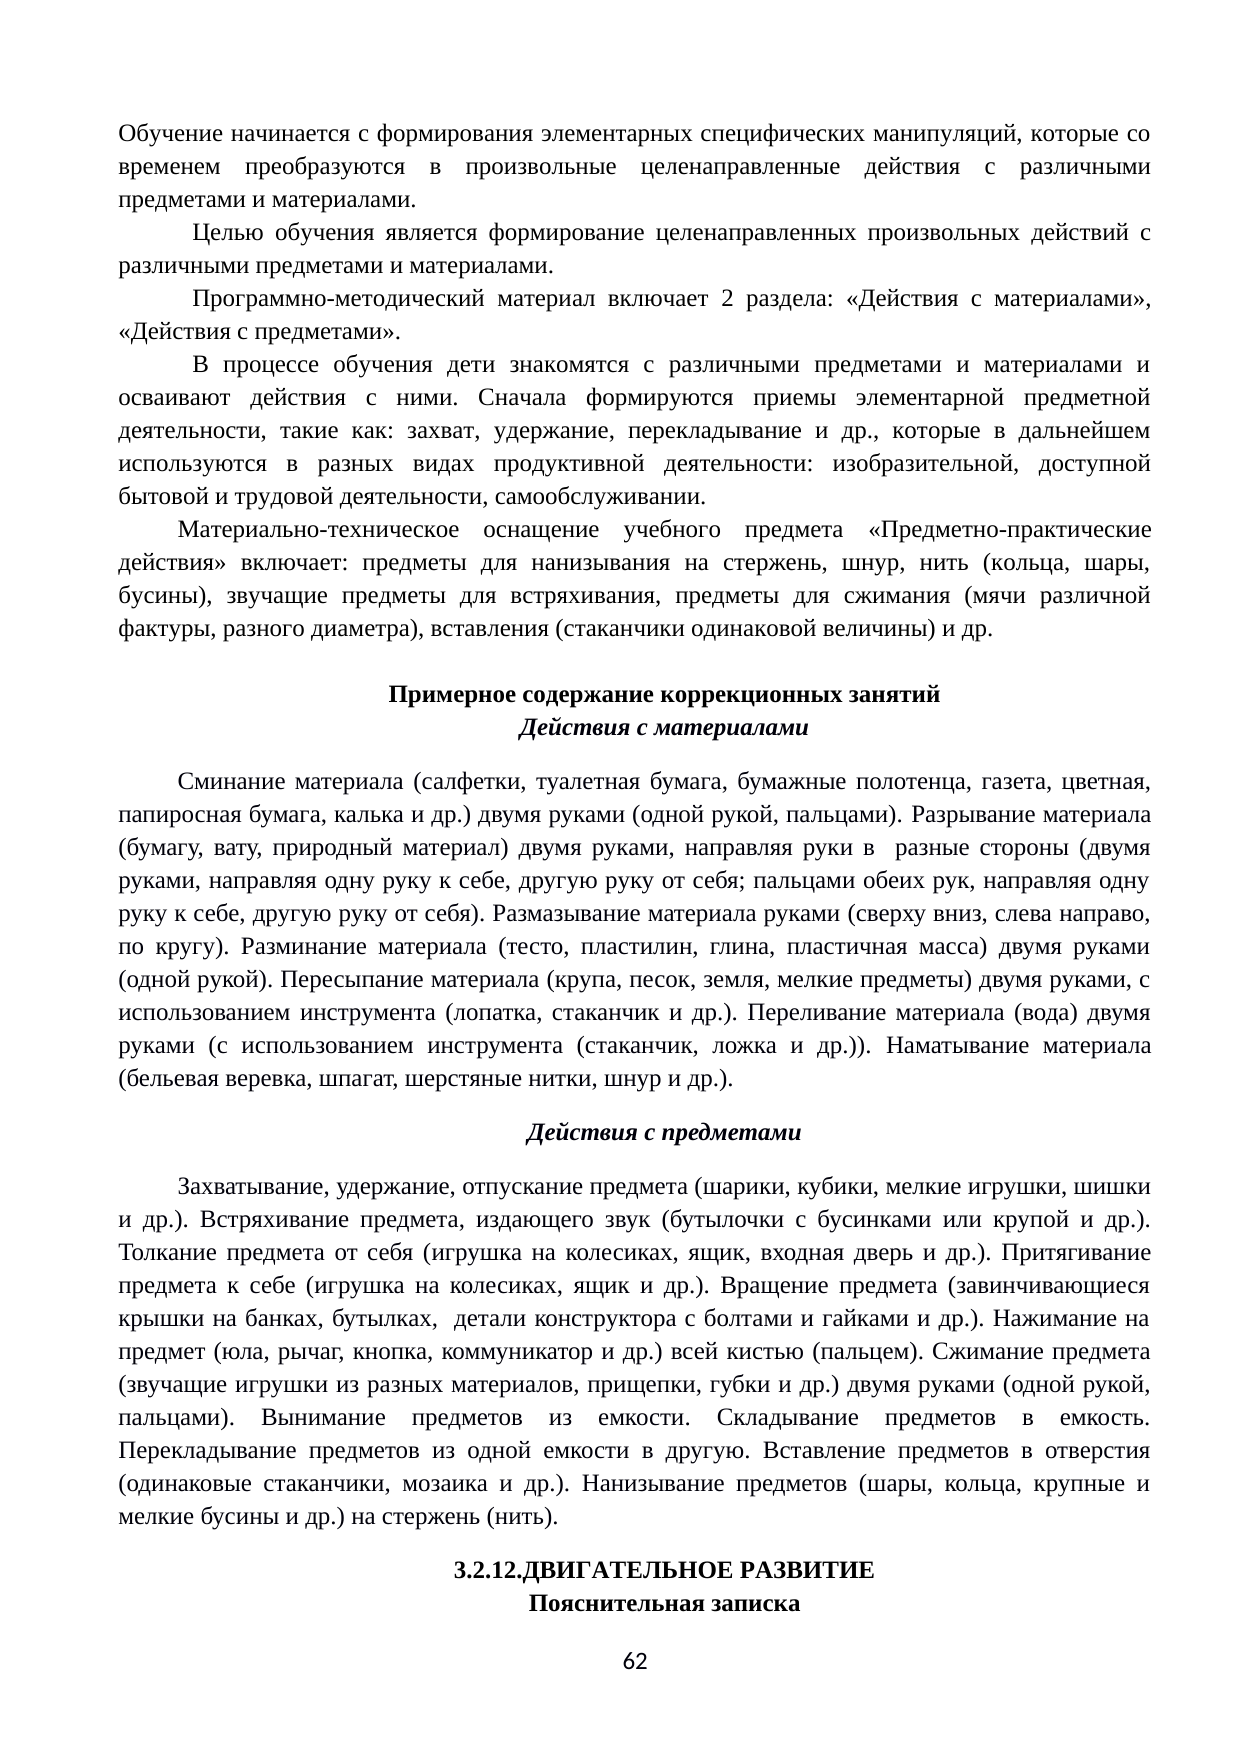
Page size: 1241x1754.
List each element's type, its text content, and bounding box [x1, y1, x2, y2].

text Примерное содержание коррекционных занятий [118, 679, 1152, 708]
text Пояснительная записка [118, 1588, 1152, 1617]
text Программно-методический материал включает 2 раздела: «Действия с материалами», «Действия с предметами». [118, 283, 1152, 345]
text 3.2.12.ДВИГАТЕЛЬНОЕ РАЗВИТИЕ [118, 1555, 1152, 1584]
text Целью обучения является формирование целенаправленных произвольных действий с различными предметами и материалами. [118, 217, 1152, 279]
text Захватывание, удержание, отпускание предмета (шарики, кубики, мелкие игрушки, шишки и др.). Встряхивание предмета, издающего звук (бутылочки с бусинками или крупой и др.). Толкание предмета от себя (игрушка на колесиках, ящик, входная дверь и др.). Притягивание предмета к себе (игрушка на колесиках, ящик и др.). Вращение предмета (завинчивающиеся крышки на банках, бутылках, детали конструктора с болтами и гайками и др.). Нажимание на предмет (юла, рычаг, кнопка, коммуникатор и др.) всей кистью (пальцем). Сжимание предмета (звучащие игрушки из разных материалов, прищепки, губки и др.) двумя руками (одной рукой, пальцами). Вынимание предметов из емкости. Складывание предметов в емкость. Перекладывание предметов из одной емкости в другую. Вставление предметов в отверстия (одинаковые стаканчики, мозаика и др.). Нанизывание предметов (шары, кольца, крупные и мелкие бусины и др.) на стержень (нить). [118, 1171, 1152, 1530]
text Действия с материалами [118, 712, 1152, 741]
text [118, 118, 1152, 213]
text В процессе обучения дети знакомятся с различными предметами и материалами и осваивают действия с ними. Сначала формируются приемы элементарной предметной деятельности, такие как: захват, удержание, перекладывание и др., которые в дальнейшем используются в разных видах продуктивной деятельности: изобразительной, доступной бытовой и трудовой деятельности, самообслуживании. [118, 349, 1152, 510]
text Материально-техническое оснащение учебного предмета «Предметно-практические действия» включает: предметы для нанизывания на стержень, шнур, нить (кольца, шары, бусины), звучащие предметы для встряхивания, предметы для сжимания (мячи различной фактуры, разного диаметра), вставления (стаканчики одинаковой величины) и др. [118, 514, 1152, 642]
text Сминание материала (салфетки, туалетная бумага, бумажные полотенца, газета, цветная, папиросная бумага, калька и др.) двумя руками (одной рукой, пальцами). Разрывание материала (бумагу, вату, природный материал) двумя руками, направляя руки в разные стороны (двумя руками, направляя одну руку к себе, другую руку от себя; пальцами обеих рук, направляя одну руку к себе, другую руку от себя). Размазывание материала руками (сверху вниз, слева направо, по кругу). Разминание материала (тесто, пластилин, глина, пластичная масса) двумя руками (одной рукой). Пересыпание материала (крупа, песок, земля, мелкие предметы) двумя руками, с использованием инструмента (лопатка, стаканчик и др.). Переливание материала (вода) двумя руками (с использованием инструмента (стаканчик, ложка и др.)). Наматывание материала (бельевая веревка, шпагат, шерстяные нитки, шнур и др.). [118, 766, 1152, 1092]
text Действия с предметами [118, 1117, 1152, 1146]
